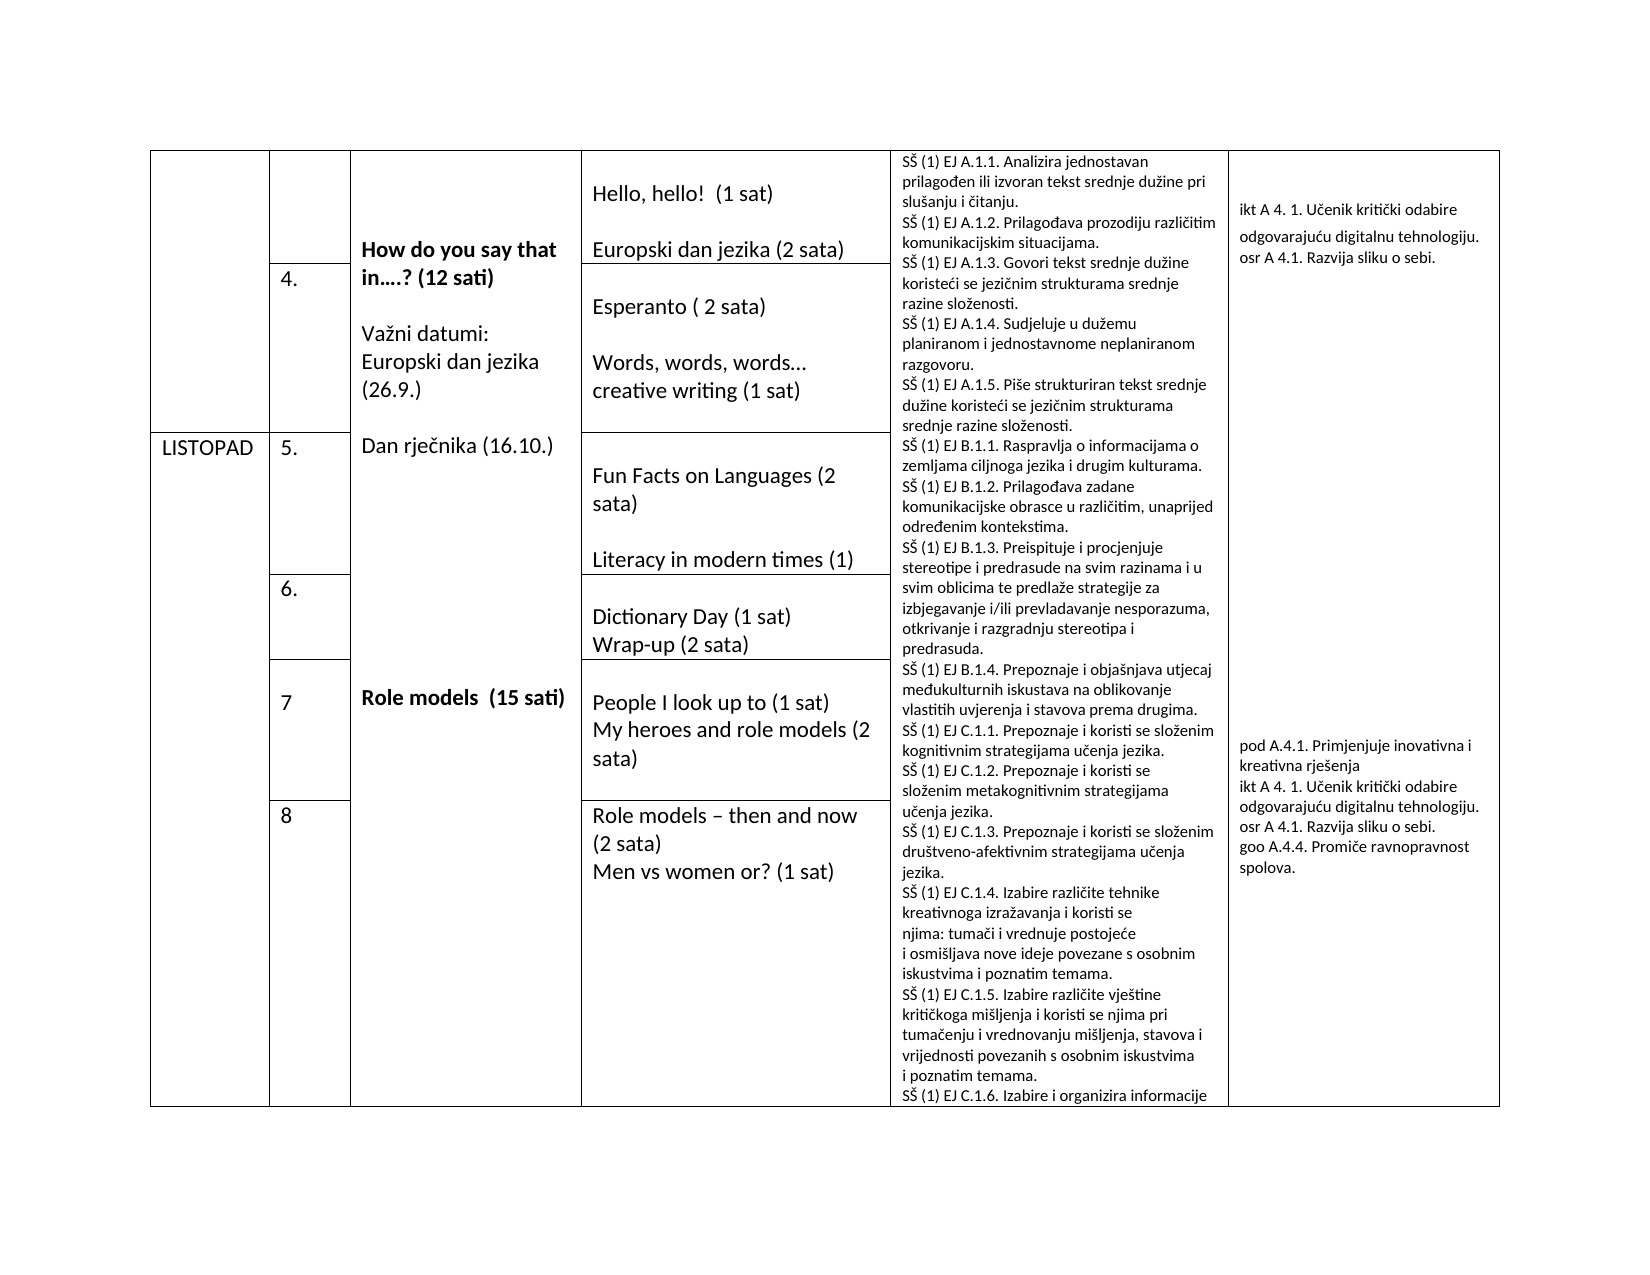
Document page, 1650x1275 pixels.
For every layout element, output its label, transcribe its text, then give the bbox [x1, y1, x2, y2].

table_header Hello, hello! (1 sat) Europski dan jezika (2 sata) [582, 151, 890, 263]
table_header [270, 151, 350, 263]
table_cell LISTOPAD [151, 433, 269, 1106]
table_cell Fun Facts on Languages (2 sata) Literacy in modern times (1) [582, 433, 890, 573]
table_cell 6. [270, 575, 350, 658]
table_header SŠ (1) EJ A.1.1. Analizira jednostavan prilagođen ili izvoran tekst srednje dužine pri slušanju i čitanju. SŠ (1) EJ A.1.2. Prilagođava prozodiju različitim komunikacijskim situacijama. SŠ (1) EJ A.1.3. Govori tekst srednje dužine koristeći se jezičnim strukturama srednje razine složenosti. SŠ (1) EJ A.1.4. Sudjeluje u dužemu planiranom i jednostavnome neplaniranom razgovoru. SŠ (1) EJ A.1.5. Piše strukturiran tekst srednje dužine koristeći se jezičnim strukturama srednje razine složenosti. SŠ (1) EJ B.1.1. Raspravlja o informacijama o zemljama ciljnoga jezika i drugim kulturama. SŠ (1) EJ B.1.2. Prilagođava zadane komunikacijske obrasce u različitim, unaprijed određenim kontekstima. SŠ (1) EJ B.1.3. Preispituje i procjenjuje stereotipe i predrasude na svim razinama i u svim oblicima te predlaže strategije za izbjegavanje i/ili prevladavanje nesporazuma, otkrivanje i razgradnju stereotipa i predrasuda. SŠ (1) EJ B.1.4. Prepoznaje i objašnjava utjecaj međukulturnih iskustava na oblikovanje vlastitih uvjerenja i stavova prema drugima. SŠ (1) EJ C.1.1. Prepoznaje i koristi se složenim kognitivnim strategijama učenja jezika. SŠ (1) EJ C.1.2. Prepoznaje i koristi se složenim metakognitivnim strategijama učenja jezika. SŠ (1) EJ C.1.3. Prepoznaje i koristi se složenim društveno-afektivnim strategijama učenja jezika. SŠ (1) EJ C.1.4. Izabire različite tehnike kreativnoga izražavanja i koristi se njima: tumači i vrednuje postojeće i osmišljava nove ideje povezane s osobnim iskustvima i poznatim temama. SŠ (1) EJ C.1.5. Izabire različite vještine kritičkoga mišljenja i koristi se njima pri tumačenju i vrednovanju mišljenja, stavova i vrijednosti povezanih s osobnim iskustvima i poznatim temama. SŠ (1) EJ C.1.6. Izabire i organizira informacije iz različitih vrsta tekstova i izvora, uočava osnovna pravila za citiranje izvora, te izvodi duže prezentacije srednje složenih sadržaja. [891, 151, 1228, 1106]
table_cell 8 [270, 801, 350, 1106]
table_cell 5. [270, 433, 350, 573]
table_header How do you say that in….? (12 sati) Važni datumi: Europski dan jezika (26.9.) Dan rječnika (16.10.) Role models (15 sati) [351, 151, 581, 1106]
table_header [151, 151, 269, 432]
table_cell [582, 801, 890, 1106]
table_header ikt A 4. 1. Učenik kritički odabire odgovarajuću digitalnu tehnologiju. osr A 4.1. Razvija sliku o sebi. pod A.4.1. Primjenjuje inovativna i kreativna rješenja ikt A 4. 1. Učenik kritički odabire odgovarajuću digitalnu tehnologiju. osr A 4.1. Razvija sliku o sebi. goo A.4.4. Promiče ravnopravnost spolova. [1229, 151, 1499, 1106]
table_cell Dictionary Day (1 sat) Wrap-up (2 sata) [582, 575, 890, 658]
table_cell People I look up to (1 sat) My heroes and role models (2 sata) [582, 660, 890, 800]
table_cell 4. [270, 264, 350, 432]
table_cell Esperanto ( 2 sata) Words, words, words…creative writing (1 sat) [582, 264, 890, 432]
table_cell 7 [270, 660, 350, 800]
